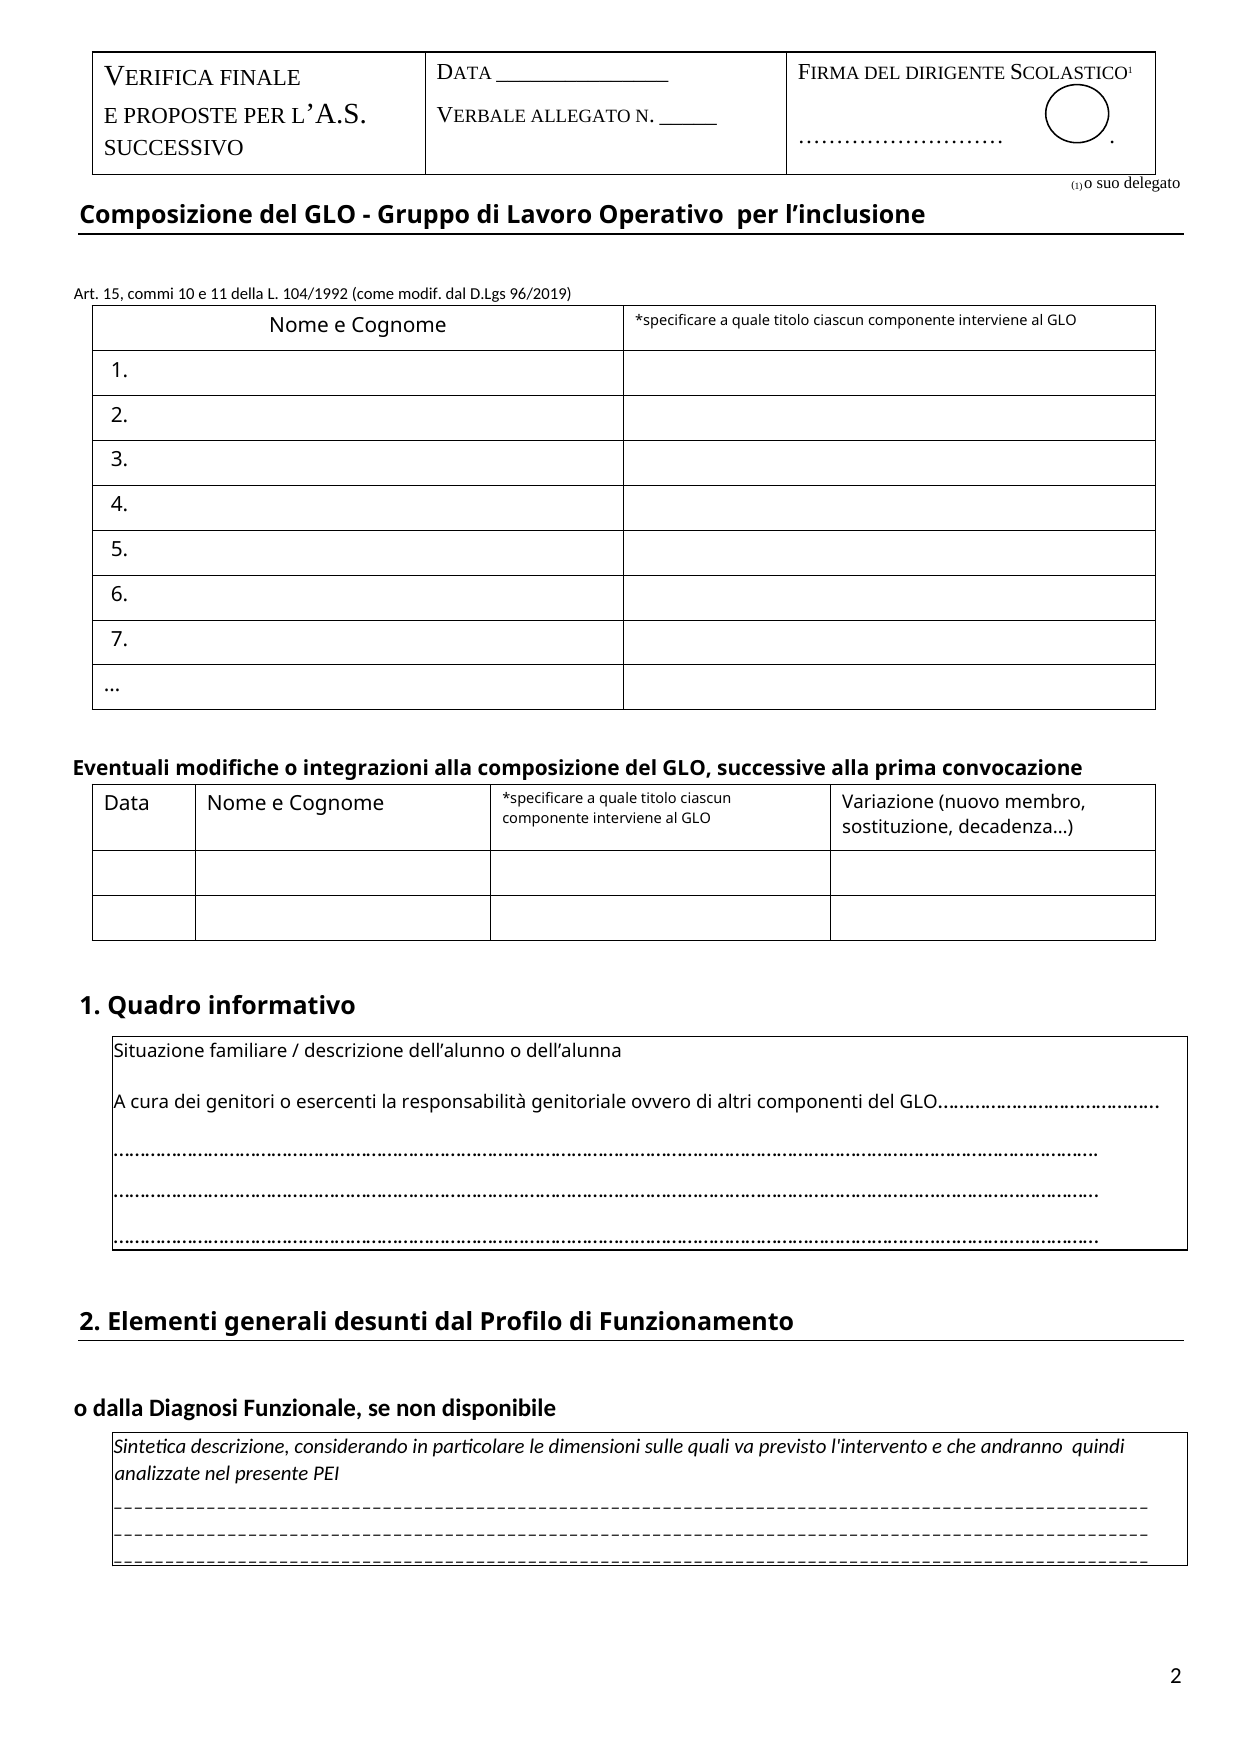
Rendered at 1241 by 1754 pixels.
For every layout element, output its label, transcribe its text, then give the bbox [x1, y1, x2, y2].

table_cell 1. [93, 351, 623, 395]
text Art. 15, commi 10 e 11 della L. 104/1992 (come modif. dal D.Lgs 96/2019) [74, 283, 1187, 304]
text ………………………………………………………………………………………………………………………………………….………………………… [113, 1174, 1187, 1203]
table_cell [624, 441, 1155, 485]
text ____________________________________________________________________________________________________ [113, 1512, 1187, 1539]
subtitle Eventuali modifiche o integrazioni alla composizione del GLO, successive alla prima convocazione [72, 753, 1187, 781]
subtitle 1. Quadro informativo [79, 987, 1187, 1021]
table_cell [491, 851, 830, 895]
table_cell 4. [93, 486, 623, 530]
table_cell [491, 896, 830, 940]
table_header Nome e Cognome [196, 785, 490, 850]
text ………………………………………………………………………………………………………………………………………….………………………… [113, 1220, 1187, 1249]
table_header Variazione (nuovo membro, sostituzione, decadenza…) [831, 785, 1155, 850]
text ……………………………………………………………………………………………………………………………………………………………………. [113, 1133, 1187, 1162]
table_cell … [93, 665, 623, 709]
text (1) o suo delegato [1071, 174, 1187, 192]
table_cell [831, 851, 1155, 895]
table_cell [93, 896, 195, 940]
table_header Nome e Cognome [93, 306, 623, 350]
table_header *specificare a quale titolo ciascun componente interviene al GLO [491, 785, 830, 850]
table_cell [624, 351, 1155, 395]
text ____________________________________________________________________________________________________ [113, 1539, 1187, 1565]
table_cell [196, 851, 490, 895]
table_cell [624, 665, 1155, 709]
table_cell 6. [93, 576, 623, 619]
table_cell [624, 531, 1155, 574]
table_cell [426, 53, 786, 173]
subtitle 2. Elementi generali desunti dal Profilo di Funzionamento [79, 1303, 1187, 1338]
table_header *specificare a quale titolo ciascun componente interviene al GLO [624, 306, 1155, 350]
text Situazione familiare / descrizione dell’alunno o dell’alunna [113, 1037, 1187, 1062]
text Sintetica descrizione, considerando in particolare le dimensioni sulle quali va previsto l'intervento e che andranno quindi analizzate nel presente PEI [113, 1433, 1187, 1485]
table_cell 2. [93, 396, 623, 440]
text ____________________________________________________________________________________________________ [113, 1485, 1187, 1512]
table_cell 3. [93, 441, 623, 485]
text A cura dei genitori o esercenti la responsabilità genitoriale ovvero di altri componenti del GLO…………………………………… [113, 1085, 1187, 1114]
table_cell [787, 53, 1155, 173]
table_cell [196, 896, 490, 940]
table_cell [624, 396, 1155, 440]
subtitle Composizione del GLO - Gruppo di Lavoro Operativo per l’inclusione [79, 197, 1187, 231]
table_cell [624, 486, 1155, 530]
table_cell [624, 576, 1155, 619]
table_header Data [93, 785, 195, 850]
text o dalla Diagnosi Funzionale, se non disponibile [74, 1392, 1187, 1423]
table_cell 7. [93, 621, 623, 664]
table_cell [93, 851, 195, 895]
table_cell [831, 896, 1155, 940]
table_cell 5. [93, 531, 623, 574]
table_cell VERIFICA FINALE E PROPOSTE PER L’A.S. SUCCESSIVO [93, 53, 425, 173]
table_cell [624, 621, 1155, 664]
